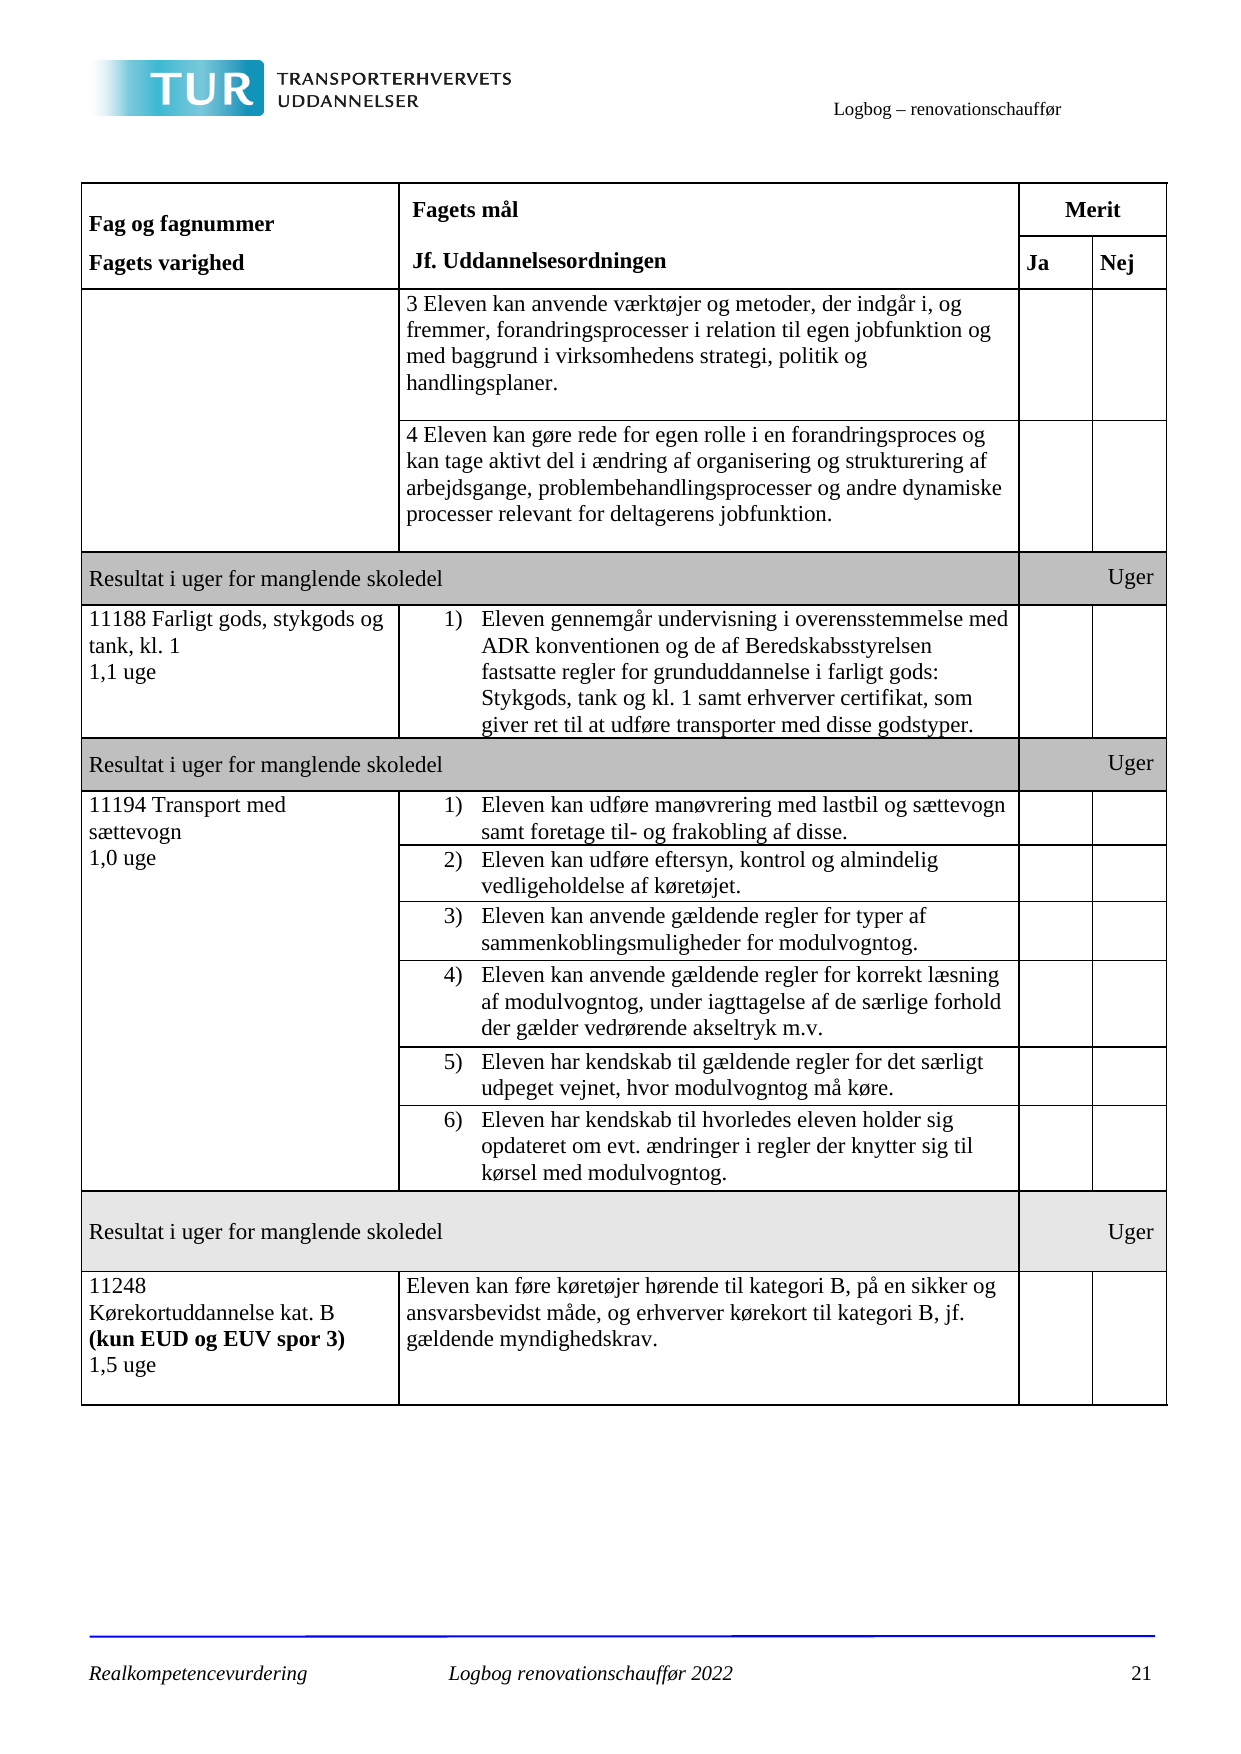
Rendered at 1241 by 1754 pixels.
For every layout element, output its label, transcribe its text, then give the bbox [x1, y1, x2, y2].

table_cell [1020, 1048, 1092, 1104]
table_cell Resultat i uger for manglende skoledel [82, 553, 1018, 604]
table_cell Ja [1020, 237, 1092, 288]
table_cell Eleven kan anvende gældende regler for typer af sammenkoblingsmuligheder for modulvogntog. [400, 902, 1018, 960]
table_cell 11248 Kørekortuddannelse kat. B (kun EUD og EUV spor 3) 1,5 uge [82, 1272, 398, 1404]
table_cell Uger [1020, 553, 1166, 604]
table_cell [1020, 792, 1092, 844]
table_cell Uger [1020, 1192, 1166, 1271]
table_cell [1093, 1272, 1166, 1404]
table_cell Eleven kan føre køretøjer hørende til kategori B, på en sikker og ansvarsbevidst måde, og erhverver kørekort til kategori B, jf. gældende myndighedskrav. [400, 1272, 1018, 1404]
table_cell [1093, 1106, 1166, 1190]
table_cell [1093, 961, 1166, 1046]
table_cell [1093, 1048, 1166, 1104]
table_cell [1020, 1106, 1092, 1190]
table_cell Eleven kan udføre eftersyn, kontrol og almindelig vedligeholdelse af køretøjet. [400, 846, 1018, 901]
table_cell Eleven kan udføre manøvrering med lastbil og sættevogn samt foretage til- og frakobling af disse. [400, 792, 1018, 844]
table_cell Nej [1093, 237, 1166, 288]
table_cell [1020, 290, 1092, 419]
table_cell 11188 Farligt gods, stykgods og tank, kl. 1 1,1 uge [82, 606, 398, 737]
table_cell Resultat i uger for manglende skoledel [82, 1192, 1018, 1271]
table_cell [1093, 606, 1166, 737]
table_cell [1093, 846, 1166, 901]
table_cell [1020, 961, 1092, 1046]
table_cell Eleven gennemgår undervisning i overensstemmelse med ADR konventionen og de af Beredskabsstyrelsen fastsatte regler for grunduddannelse i farligt gods: Stykgods, tank og kl. 1 samt erhverver certifikat, som giver ret til at udføre transporter med disse godstyper. [400, 606, 1018, 737]
table_cell 4 Eleven kan gøre rede for egen rolle i en forandringsproces og kan tage aktivt del i ændring af organisering og strukturering af arbejdsgange, problembehandlingsprocesser og andre dynamiske processer relevant for deltagerens jobfunktion. [400, 421, 1018, 551]
table_cell Uger [1020, 739, 1166, 790]
table_cell 11194 Transport med sættevogn 1,0 uge [82, 792, 398, 1190]
table_cell Eleven kan anvende gældende regler for korrekt læsning af modulvogntog, under iagttagelse af de særlige forhold der gælder vedrørende akseltryk m.v. [400, 961, 1018, 1046]
table_cell [1020, 421, 1092, 551]
table_cell [1020, 846, 1092, 901]
table_cell [1020, 1272, 1092, 1404]
table_cell [1093, 902, 1166, 960]
table_cell [1020, 606, 1092, 737]
table_cell Eleven har kendskab til hvorledes eleven holder sig opdateret om evt. ændringer i regler der knytter sig til kørsel med modulvogntog. [400, 1106, 1018, 1190]
table_header Fagets mål Jf. Uddannelsesordningen [400, 184, 1018, 288]
table_header Merit [1020, 184, 1166, 235]
table_cell [1093, 290, 1166, 419]
table_header Fag og fagnummer Fagets varighed [82, 184, 398, 288]
table_cell 3 Eleven kan anvende værktøjer og metoder, der indgår i, og fremmer, forandringsprocesser i relation til egen jobfunktion og med baggrund i virksomhedens strategi, politik og handlingsplaner. [400, 290, 1018, 419]
picture [88, 60, 511, 116]
table_cell [1093, 792, 1166, 844]
table_cell [1020, 902, 1092, 960]
table_cell Eleven har kendskab til gældende regler for det særligt udpeget vejnet, hvor modulvogntog må køre. [400, 1048, 1018, 1104]
table_cell Resultat i uger for manglende skoledel [82, 739, 1018, 790]
table_cell [1093, 421, 1166, 551]
